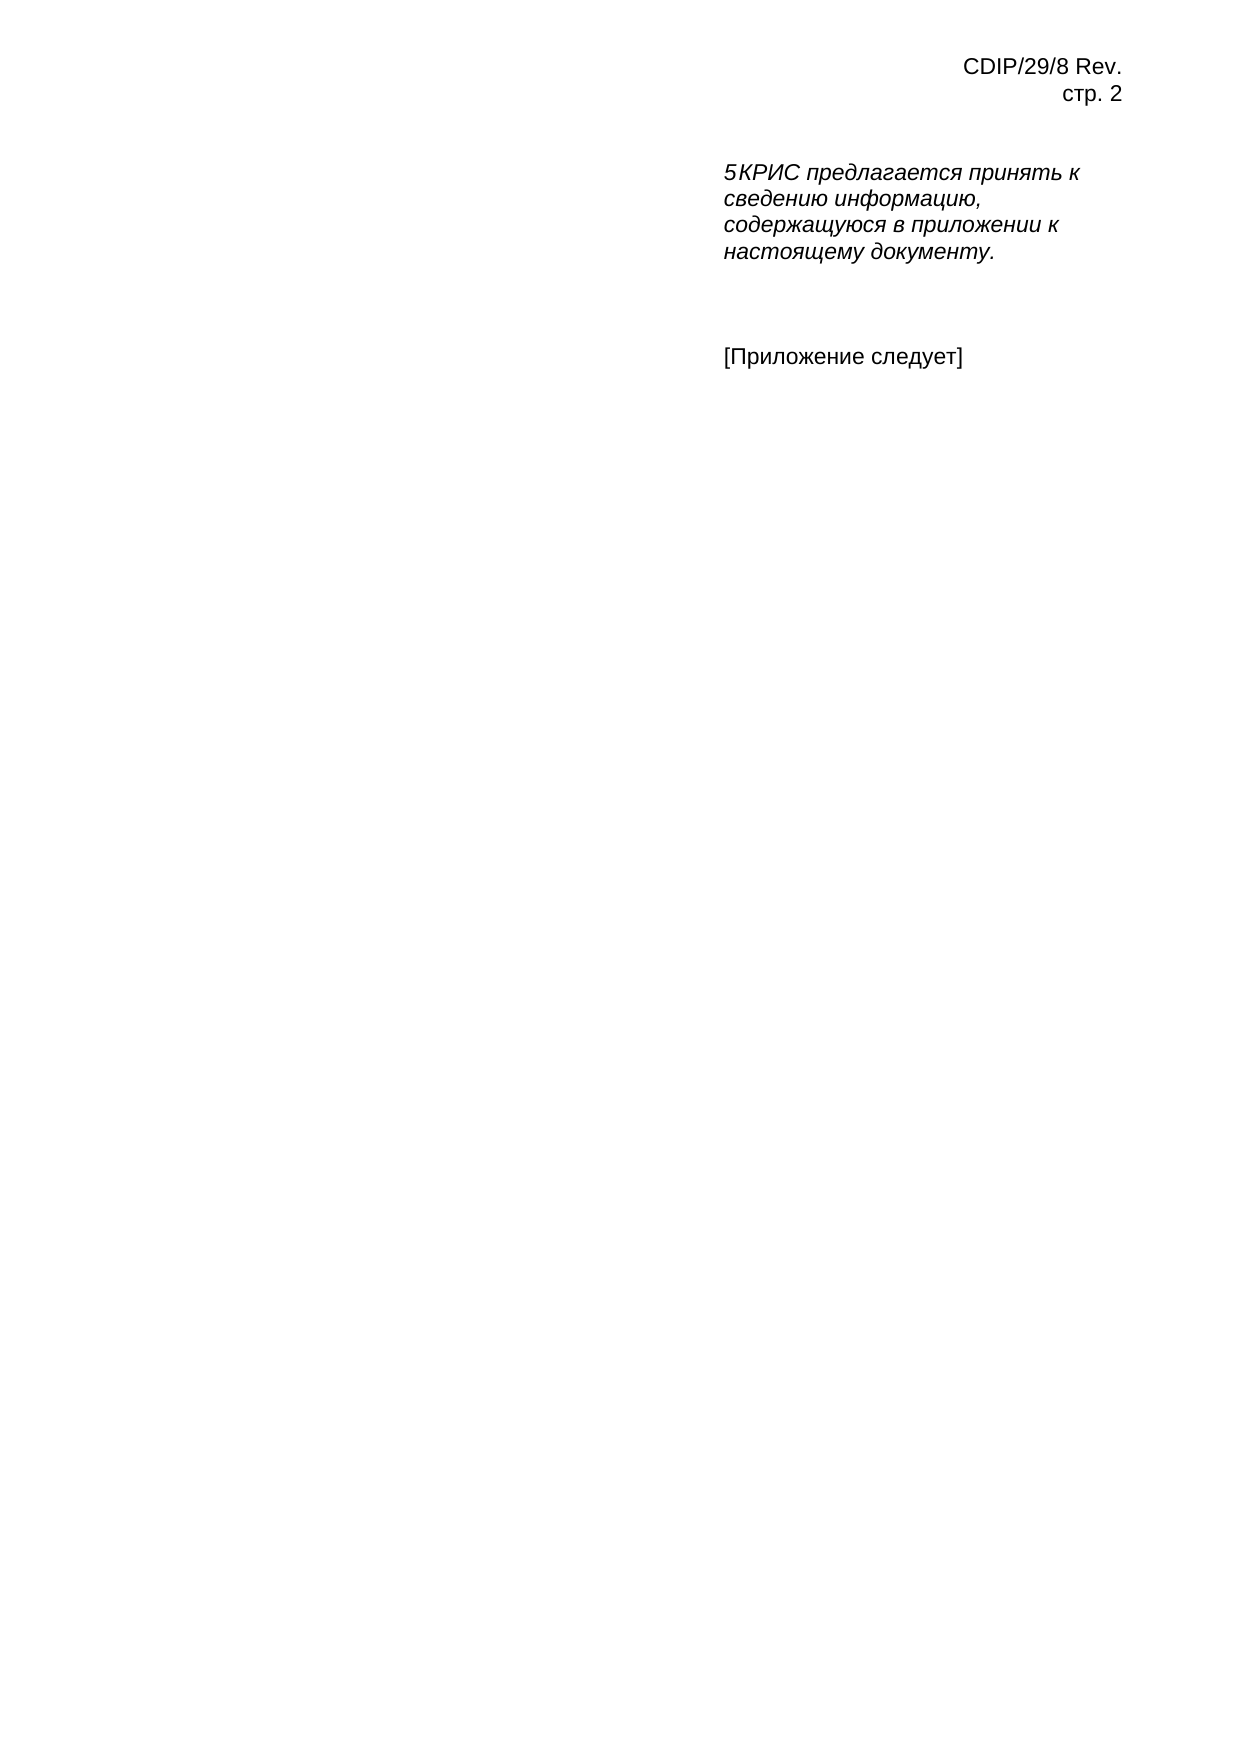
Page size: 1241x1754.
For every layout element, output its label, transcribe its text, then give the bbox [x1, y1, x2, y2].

text [Приложение следует] [665, 343, 1122, 369]
text КРИС предлагается принять к сведению информацию, содержащуюся в приложении к настоящему документу. [724, 158, 1122, 264]
